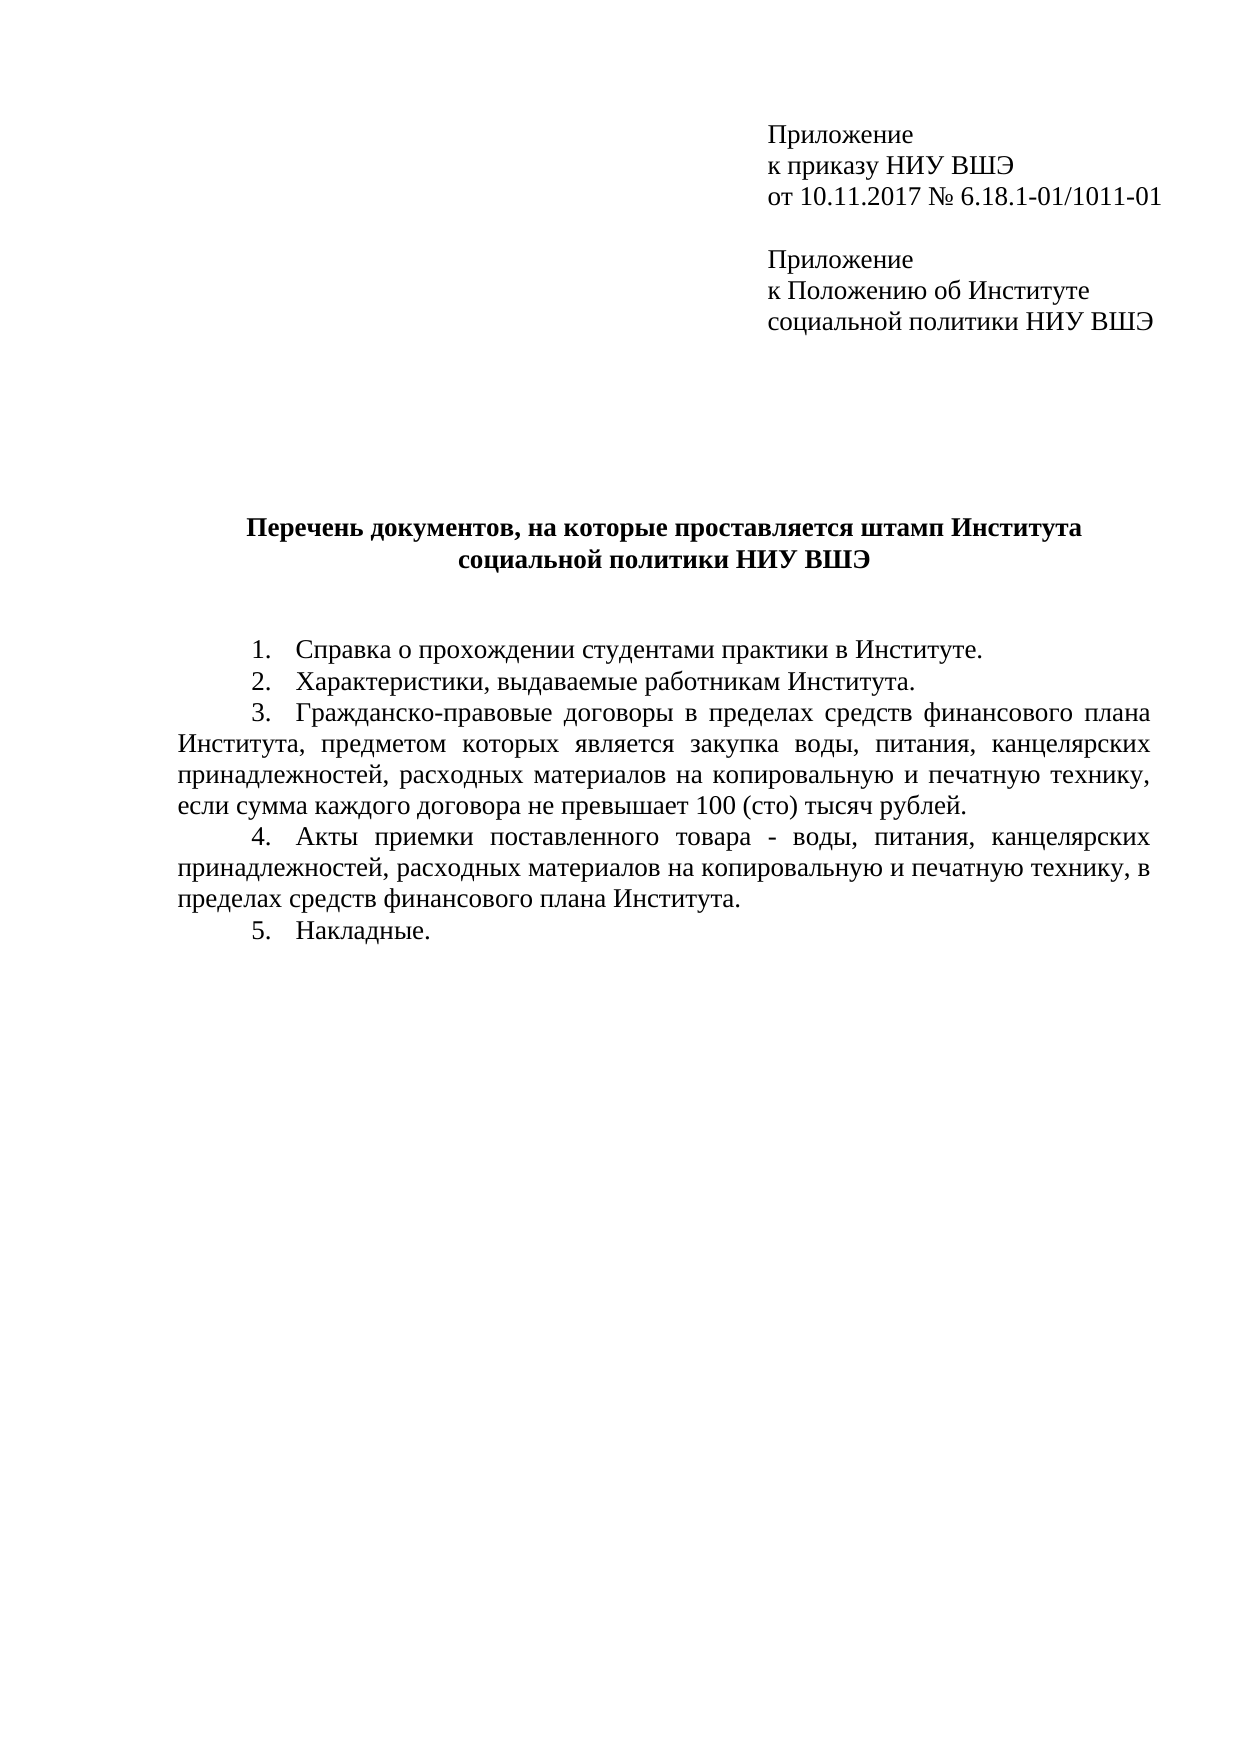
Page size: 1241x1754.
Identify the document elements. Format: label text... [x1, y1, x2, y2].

text Приложение [767, 243, 1181, 274]
text 3. Гражданско-правовые договоры в пределах средств финансового плана Института, предметом которых является закупка воды, питания, канцелярских принадлежностей, расходных материалов на копировальную и печатную технику, если сумма каждого договора не превышает 100 (сто) тысяч рублей. [177, 696, 1152, 820]
text 4. Акты приемки поставленного товара - воды, питания, канцелярских принадлежностей, расходных материалов на копировальную и печатную технику, в пределах средств финансового плана Института. [177, 820, 1152, 914]
text к Положению об Институте [767, 274, 1181, 305]
subtitle Приложение [767, 118, 1152, 149]
text 1. Справка о прохождении студентами практики в Институте. [177, 633, 1152, 664]
text 2. Характеристики, выдаваемые работникам Института. [177, 664, 1152, 696]
text Перечень документов, на которые проставляется штамп Института социальной политики НИУ ВШЭ [177, 512, 1152, 574]
subtitle к приказу НИУ ВШЭ [767, 149, 1152, 180]
text от 10.11.2017 № 6.18.1-01/1011-01 [767, 180, 1181, 212]
text социальной политики НИУ ВШЭ [767, 305, 1181, 336]
text 5. Накладные. [177, 914, 1152, 945]
